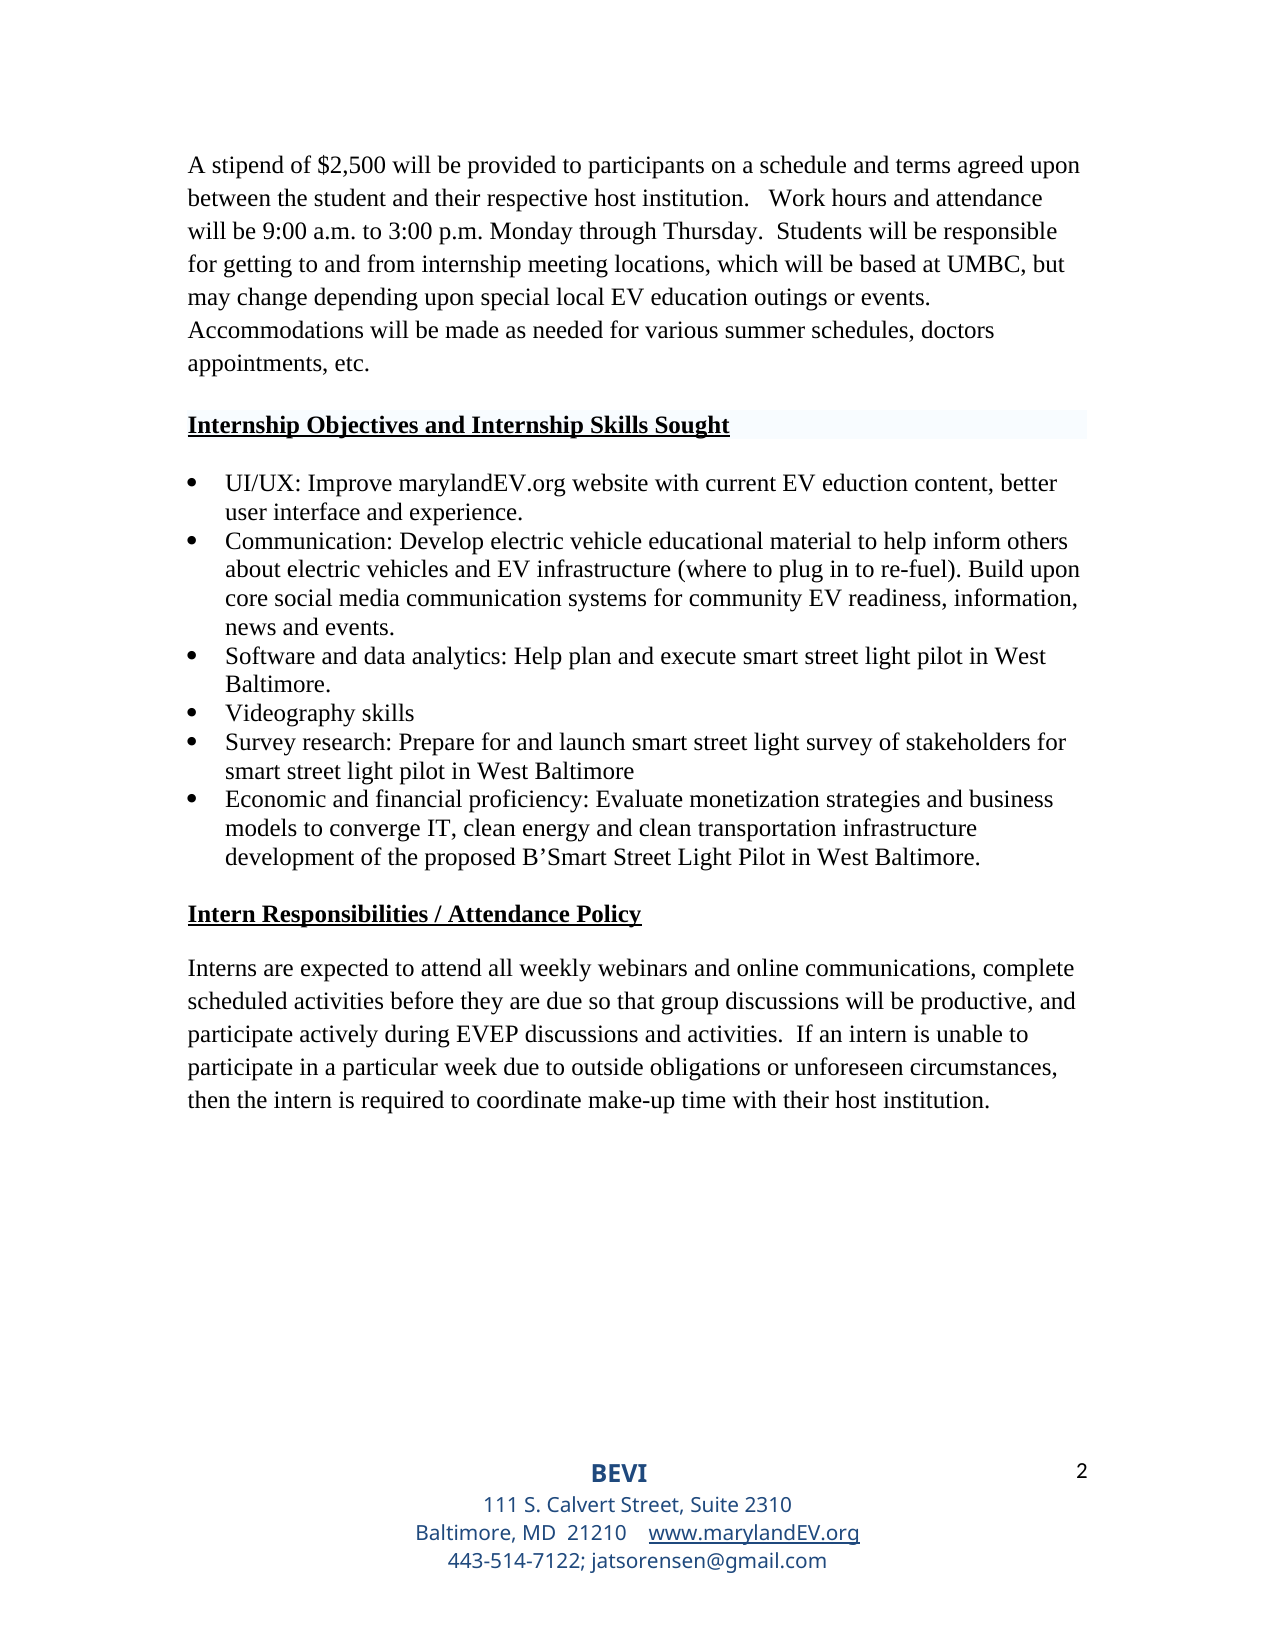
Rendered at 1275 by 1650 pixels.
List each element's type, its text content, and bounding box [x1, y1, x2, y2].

list Economic and financial proficiency: Evaluate monetization strategies and business models to converge IT, clean energy and clean transportation infrastructure development of the proposed B’Smart Street Light Pilot in West Baltimore. [187, 784, 1087, 871]
list UI/UX: Improve marylandEV.org website with current EV eduction content, better user interface and experience. [187, 468, 1087, 526]
text Interns are expected to attend all weekly webinars and online communications, complete scheduled activities before they are due so that group discussions will be productive, and participate actively during EVEP discussions and activities. If an intern is unable to participate in a particular week due to outside obligations or unforeseen circumstances, then the intern is required to coordinate make-up time with their host institution. [187, 953, 1087, 1114]
list Videography skills [187, 698, 1087, 727]
list Survey research: Prepare for and launch smart street light survey of stakeholders for smart street light pilot in West Baltimore [187, 727, 1087, 784]
list Software and data analytics: Help plan and execute smart street light pilot in West Baltimore. [187, 641, 1087, 698]
text A stipend of $2,500 will be provided to participants on a schedule and terms agreed upon between the student and their respective host institution. Work hours and attendance will be 9:00 a.m. to 3:00 p.m. Monday through Thursday. Students will be responsible for getting to and from internship meeting locations, which will be based at UMBC, but may change depending upon special local EV education outings or events. Accommodations will be made as needed for various summer schedules, doctors appointments, etc. [187, 150, 1087, 377]
list Communication: Develop electric vehicle educational material to help inform others about electric vehicles and EV infrastructure (where to plug in to re-fuel). Build upon core social media communication systems for community EV readiness, information, news and events. [187, 526, 1087, 641]
text Intern Responsibilities / Attendance Policy [187, 899, 1087, 928]
text Internship Objectives and Internship Skills Sought [187, 410, 1087, 439]
